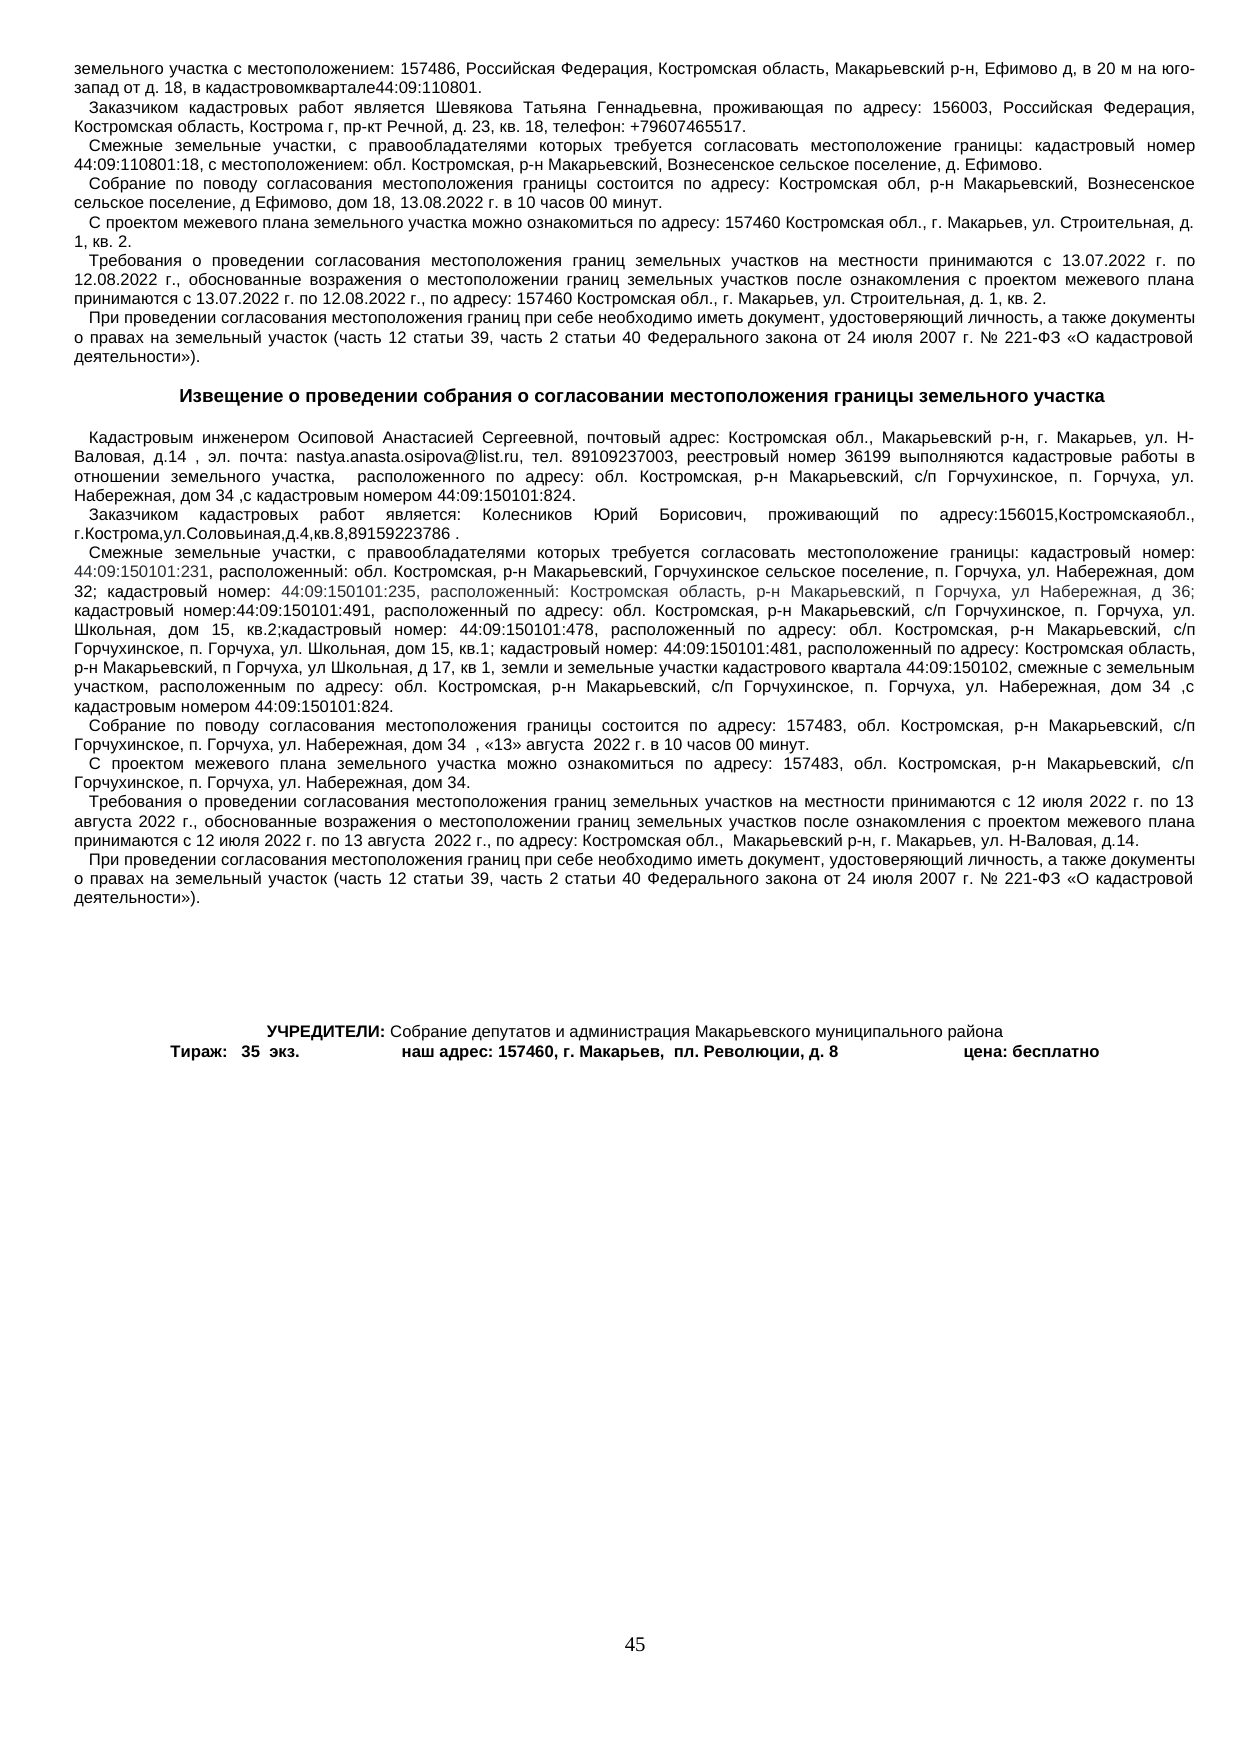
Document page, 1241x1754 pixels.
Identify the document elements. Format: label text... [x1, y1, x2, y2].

text Тираж: 35 экз. наш адрес: . Макарьев, пл. Революции, д. 8 цена: бесплатно [74, 1041, 1196, 1061]
text Кадастровым инженером Осиповой Анастасией Сергеевной, почтовый адрес: Костромская обл., Макарьевский р-н, г. Макарьев, ул. Н-Валовая, д.14 , эл. почта: nastya.anasta.osipova@list.ru, тел. 89109237003, реестровый номер 36199 выполняются кадастровые работы в отношении земельного участка, расположенного по адресу: обл. Костромская, р-н Макарьевский, с/п Горчухинское, п. Горчуха, ул. Набережная, дом 34 ,с кадастровым номером 44:09:150101:824. [74, 428, 1196, 505]
text УЧРЕДИТЕЛИ: Собрание депутатов и администрация Макарьевского муниципального района [74, 1022, 1196, 1041]
text Требования о проведении согласования местоположения границ земельных участков на местности принимаются с 12 июля 2022 г. по 13 августа 2022 г., обоснованные возражения о местоположении границ земельных участков после ознакомления с проектом межевого плана принимаются с 12 июля 2022 г. по 13 августа 2022 г., по адресу: Костромская обл., Макарьевский р-н, г. Макарьев, ул. Н-Валовая, д.14. [74, 792, 1196, 850]
text Извещение о проведении собрания о согласовании местоположения границы земельного участка [74, 385, 1196, 406]
text С проектом межевого плана земельного участка можно ознакомиться по адресу: 157460 Костромская обл., г. Макарьев, ул. Строительная, д. 1, кв. 2. [74, 212, 1196, 251]
text С проектом межевого плана земельного участка можно ознакомиться по адресу: 157483, обл. Костромская, р-н Макарьевский, с/п Горчухинское, п. Горчуха, ул. Набережная, дом 34. [74, 754, 1196, 792]
text Заказчиком кадастровых работ является: Колесников Юрий Борисович, проживающий по адресу:156015,Костромскаяобл., г.Кострома,ул.Соловьиная,д.4,кв.8,89159223786 . [74, 505, 1196, 543]
text Собрание по поводу согласования местоположения границы состоится по адресу: 157483, обл. Костромская, р-н Макарьевский, с/п Горчухинское, п. Горчуха, ул. Набережная, дом 34 , «13» августа 2022 г. в 10 часов 00 минут. [74, 716, 1196, 754]
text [74, 59, 1196, 97]
text Смежные земельные участки, с правообладателями которых требуется согласовать местоположение границы: кадастровый номер: 44:09:150101:231, расположенный: обл. Костромская, р-н Макарьевский, Горчухинское сельское поселение, п. Горчуха, ул. Набережная, дом 32; кадастровый номер: 44:09:150101:235, расположенный: Костромская область, р-н Макарьевский, п Горчуха, ул Набережная, д 36; кадастровый номер:44:09:150101:491, расположенный по адресу: обл. Костромская, р-н Макарьевский, с/п Горчухинское, п. Горчуха, ул. Школьная, дом 15, кв.2;кадастровый номер: 44:09:150101:478, расположенный по адресу: обл. Костромская, р-н Макарьевский, с/п Горчухинское, п. Горчуха, ул. Школьная, дом 15, кв.1; кадастровый номер: 44:09:150101:481, расположенный по адресу: Костромская область, р-н Макарьевский, п Горчуха, ул Школьная, д 17, кв 1, земли и земельные участки кадастрового квартала 44:09:150102, смежные с земельным участком, расположенным по адресу: обл. Костромская, р-н Макарьевский, с/п Горчухинское, п. Горчуха, ул. Набережная, дом 34 ,с кадастровым номером 44:09:150101:824. [74, 543, 1196, 716]
